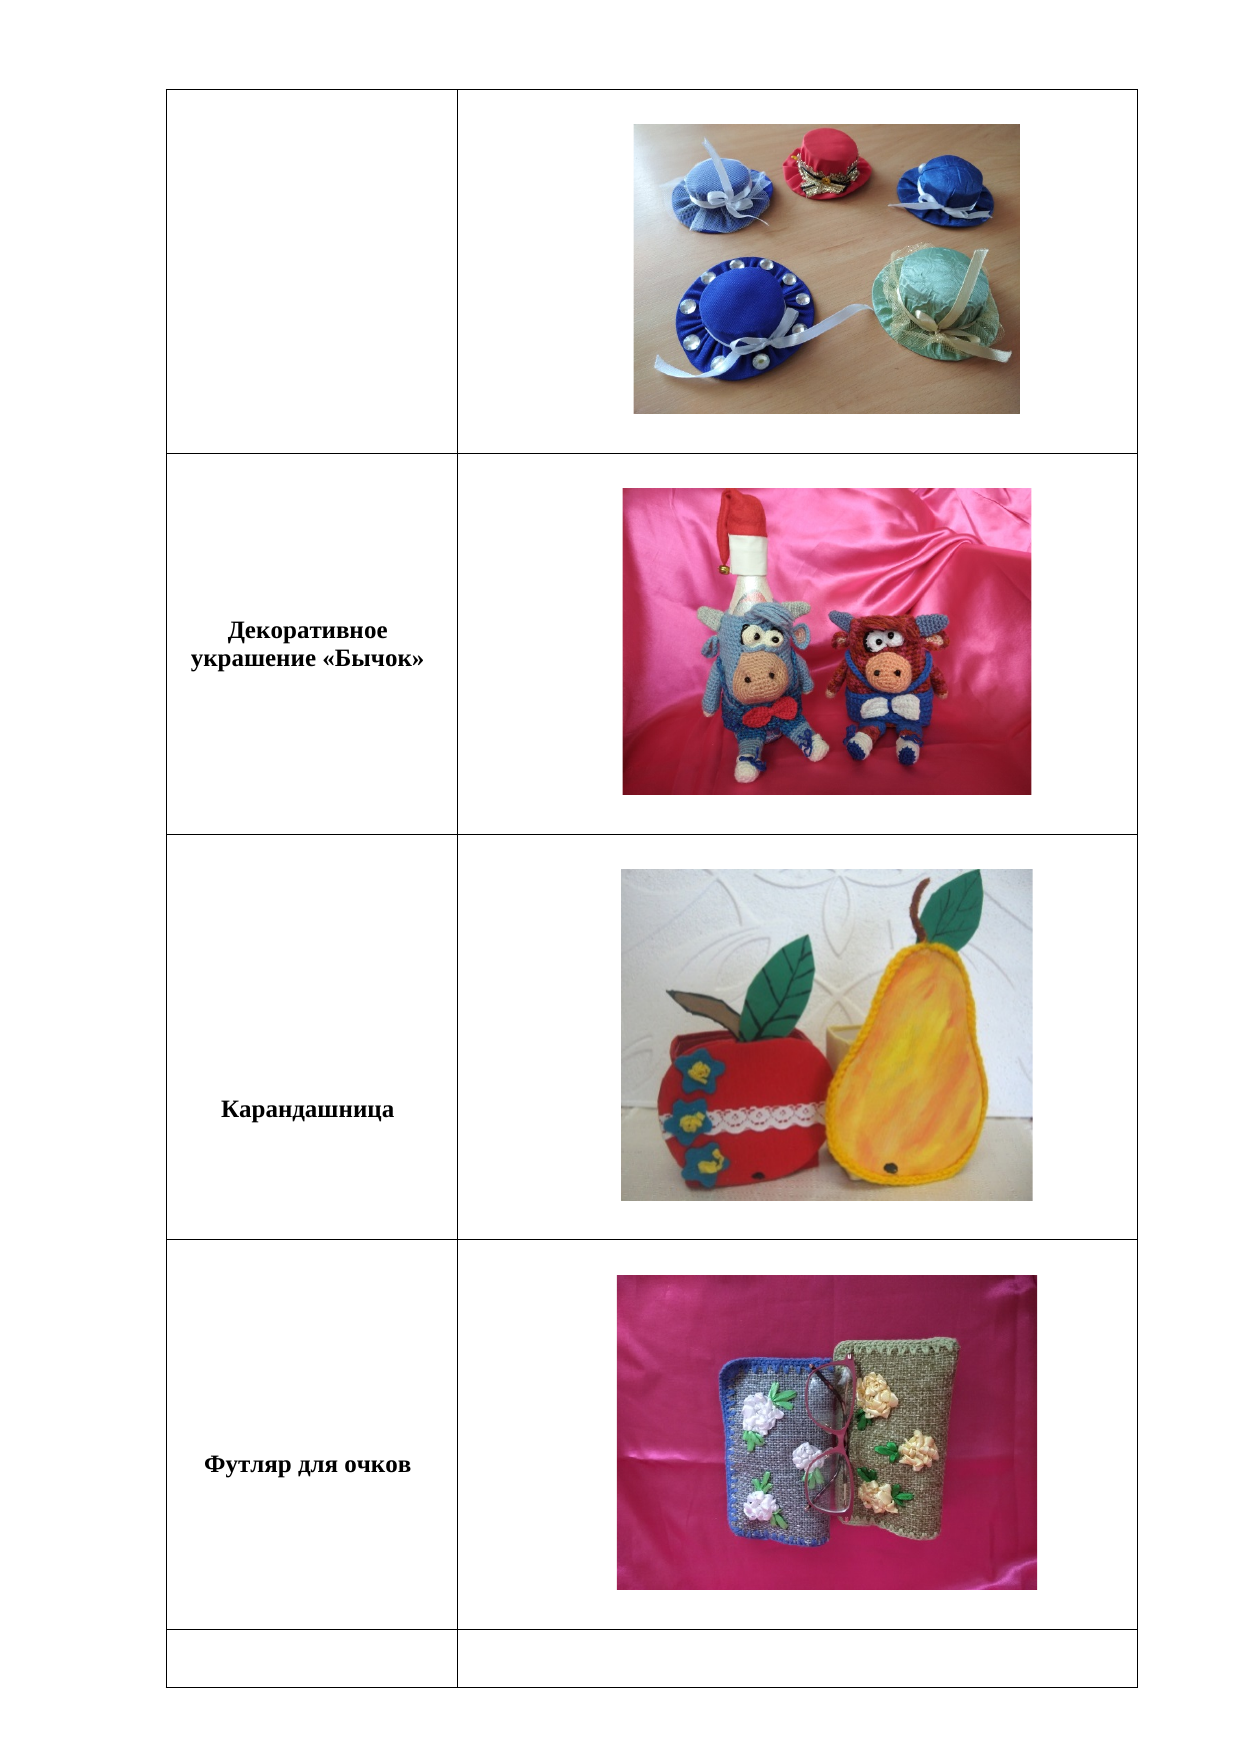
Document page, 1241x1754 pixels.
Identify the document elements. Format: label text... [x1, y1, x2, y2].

table_cell [458, 835, 1137, 1239]
table_cell Карандашница [167, 835, 457, 1239]
picture [621, 869, 1033, 1201]
table_cell Декоративное украшение «Бычок» [167, 454, 457, 833]
picture [622, 488, 1032, 795]
picture [616, 1275, 1038, 1590]
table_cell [167, 1630, 457, 1687]
table_cell [458, 454, 1137, 833]
picture [633, 124, 1020, 414]
table_cell [458, 90, 1137, 453]
table_cell Футляр для очков [167, 1240, 457, 1628]
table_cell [167, 90, 457, 453]
table_cell [458, 1240, 1137, 1628]
table_cell [458, 1630, 1137, 1687]
